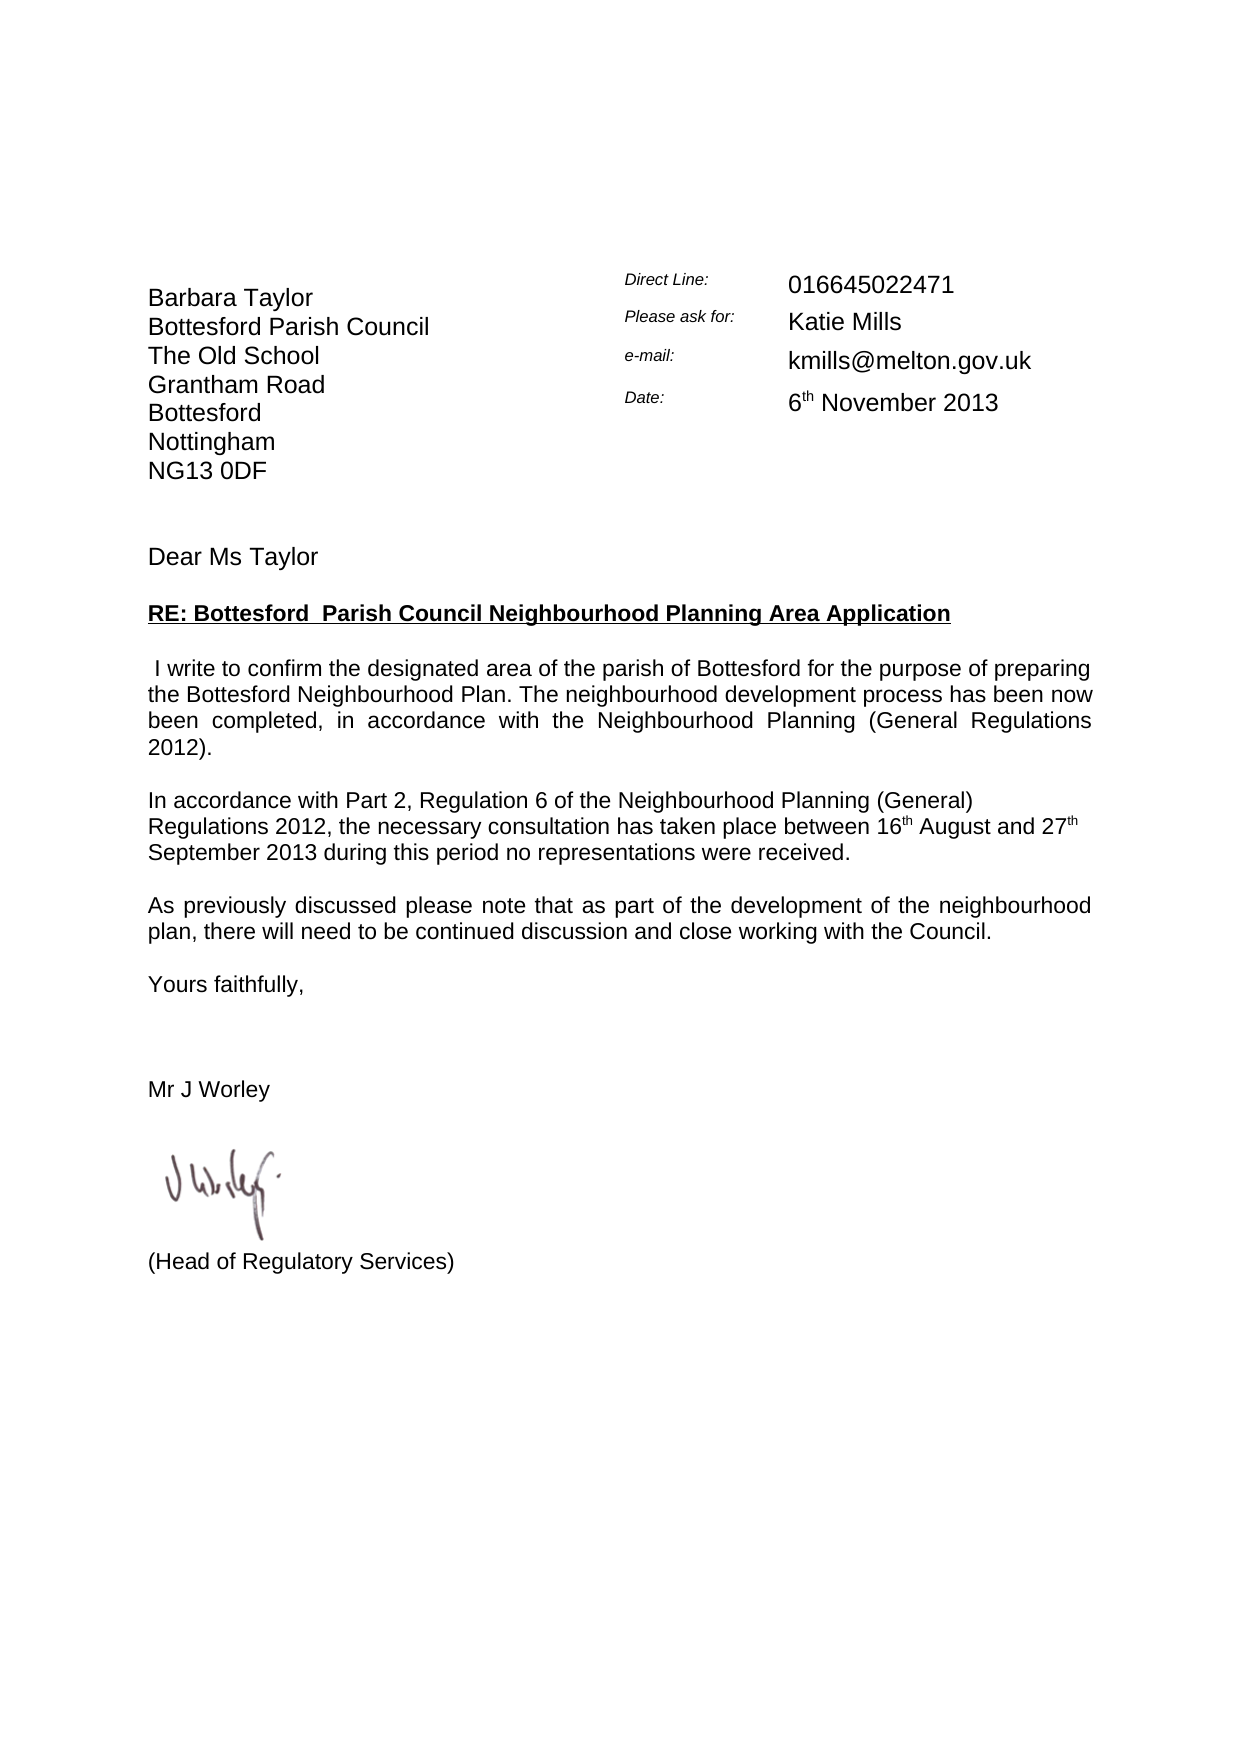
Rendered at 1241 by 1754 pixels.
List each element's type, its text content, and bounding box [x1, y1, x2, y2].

text The Old School [148, 341, 609, 370]
text Nottingham [148, 427, 609, 456]
text NG13 0DF [148, 456, 609, 485]
text Bottesford [148, 398, 609, 427]
text Mr J Worley [148, 1076, 1092, 1103]
text As previously discussed please note that as part of the development of the neighbourhood plan, there will need to be continued discussion and close working with the Council. [148, 892, 1092, 945]
text RE: Bottesford Parish Council Neighbourhood Planning Area Application [148, 600, 1092, 626]
text (Head of Regulatory Services) [148, 1248, 1092, 1274]
text Grantham Road [148, 370, 609, 398]
text Bottesford Parish Council [148, 312, 609, 341]
picture [147, 1129, 316, 1249]
text I write to confirm the designated area of the parish of Bottesford for the purpose of preparing the Bottesford Neighbourhood Plan. The neighbourhood development process has been now been completed, in accordance with the Neighbourhood Planning (General Regulations 2012). [148, 655, 1092, 760]
text Dear Ms Taylor [148, 542, 1092, 571]
text Barbara Taylor [148, 283, 609, 312]
text Yours faithfully, [148, 971, 1092, 997]
text In accordance with Part 2, Regulation 6 of the Neighbourhood Planning (General) Regulations 2012, the necessary consultation has taken place between 16th August and 27th September 2013 during this period no representations were received. [148, 787, 1092, 866]
